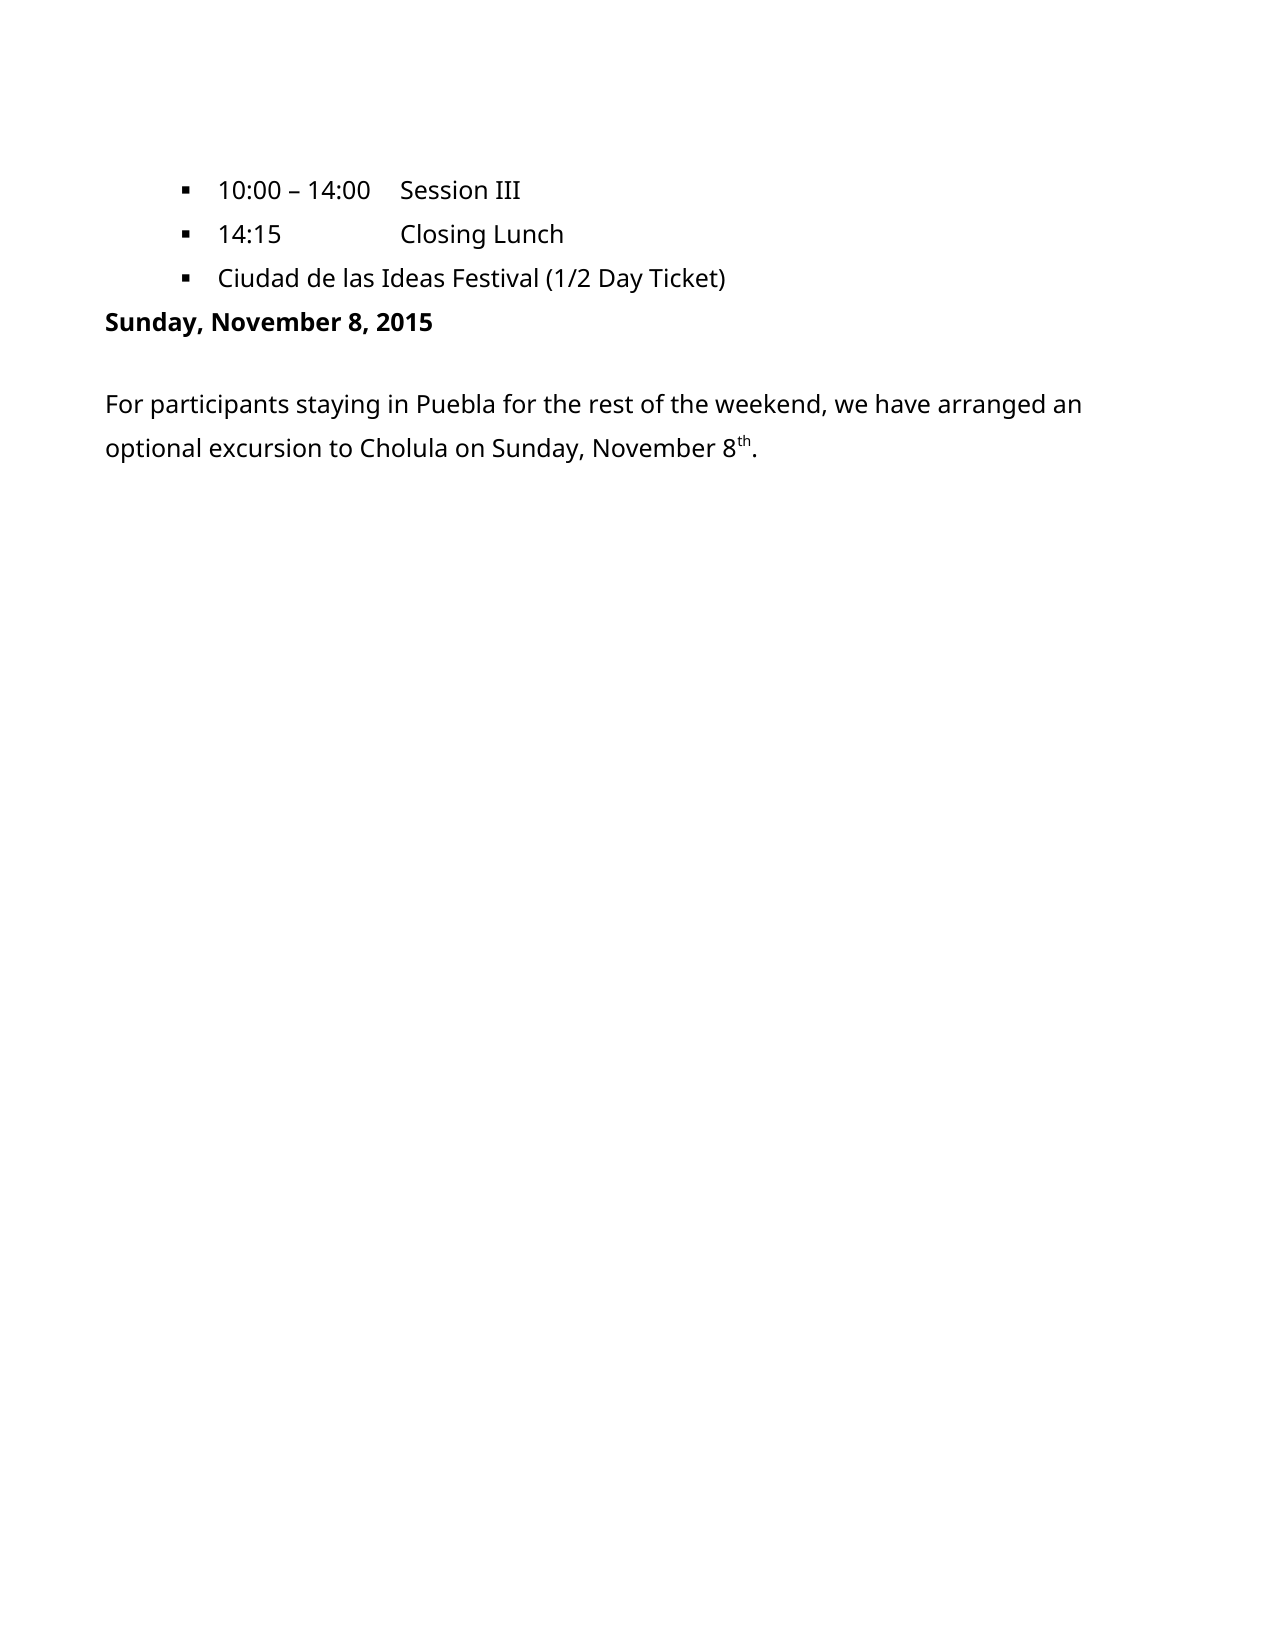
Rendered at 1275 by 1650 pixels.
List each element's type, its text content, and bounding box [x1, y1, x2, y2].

list Ciudad de las Ideas Festival (1/2 Day Ticket) [180, 261, 1170, 295]
list 10:00 – 14:00 Session III [180, 172, 1170, 206]
text For participants staying in Puebla for the rest of the weekend, we have arranged an optional excursion to Cholula on Sunday, November 8th. [105, 386, 1170, 464]
list 14:15 Closing Lunch [180, 217, 1170, 251]
text Sunday, November 8, 2015 [105, 305, 1170, 339]
